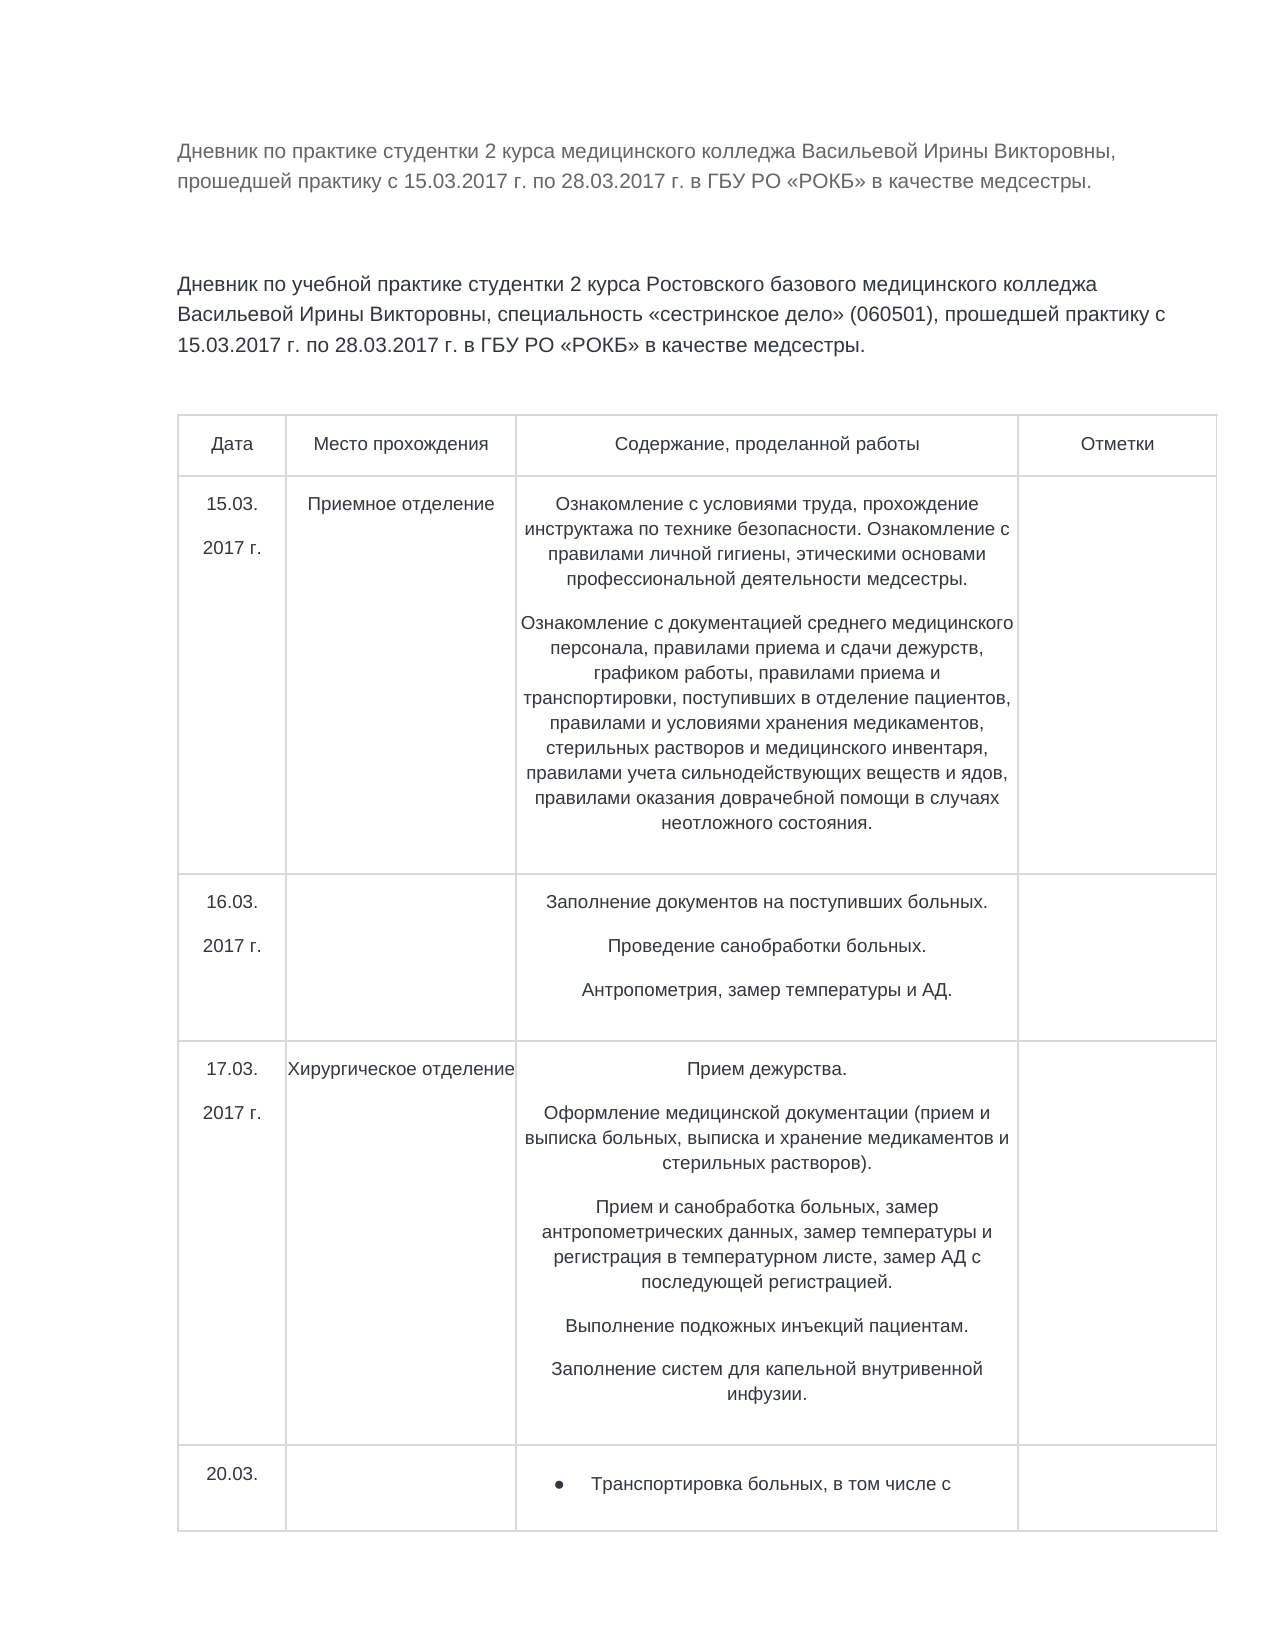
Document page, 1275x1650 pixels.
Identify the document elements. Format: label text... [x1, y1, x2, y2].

table_cell 16.03. 2017 г. [179, 875, 285, 1040]
table_cell [1019, 875, 1216, 1040]
table_cell Хирургическое отделение [287, 1042, 515, 1444]
table_cell 17.03. 2017 г. [179, 1042, 285, 1444]
table_cell Приемное отделение [287, 477, 515, 873]
table_cell [1019, 1446, 1216, 1530]
table_cell 20.03. 2017 г. [179, 1446, 285, 1530]
table_cell [287, 875, 515, 1040]
text Дневник по практике студентки 2 курса медицинского колледжа Васильевой Ирины Викторовны, прошедшей практику с 15.03.2017 г. по 28.03.2017 г. в ГБУ РО «РОКБ» в качестве медсестры. [177, 139, 1216, 193]
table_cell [517, 1446, 1017, 1530]
table_cell [287, 1446, 515, 1530]
table_cell 15.03. 2017 г. [179, 477, 285, 873]
table_cell [1019, 477, 1216, 873]
table_cell Ознакомление с условиями труда, прохождение инструктажа по технике безопасности. Ознакомление с правилами личной гигиены, этическими основами профессиональной деятельности медсестры. Ознакомление с документацией среднего медицинского персонала, правилами приема и сдачи дежурств, графиком работы, правилами приема и транспортировки, поступивших в отделение пациентов, правилами и условиями хранения медикаментов, стерильных растворов и медицинского инвентаря, правилами учета сильнодействующих веществ и ядов, правилами оказания доврачебной помощи в случаях неотложного состояния. [517, 477, 1017, 873]
table_cell Заполнение документов на поступивших больных. Проведение санобработки больных. Антропометрия, замер температуры и АД. [517, 875, 1017, 1040]
table_cell Прием дежурства. Оформление медицинской документации (прием и выписка больных, выписка и хранение медикаментов и стерильных растворов). Прием и санобработка больных, замер антропометрических данных, замер температуры и регистрация в температурном листе, замер АД с последующей регистрацией. Выполнение подкожных инъекций пациентам. Заполнение систем для капельной внутривенной инфузии. [517, 1042, 1017, 1444]
table_header Место прохождения [287, 416, 515, 475]
table_header Отметки [1019, 416, 1216, 475]
table_cell [1019, 1042, 1216, 1444]
text Дневник по учебной практике студентки 2 курса Ростовского базового медицинского колледжа Васильевой Ирины Викторовны, специальность «сестринское дело» (060501), прошедшей практику с 15.03.2017 г. по 28.03.2017 г. в ГБУ РО «РОКБ» в качестве медсестры. [177, 272, 1216, 357]
table_header Содержание, проделанной работы [517, 416, 1017, 475]
table_header Дата [179, 416, 285, 475]
